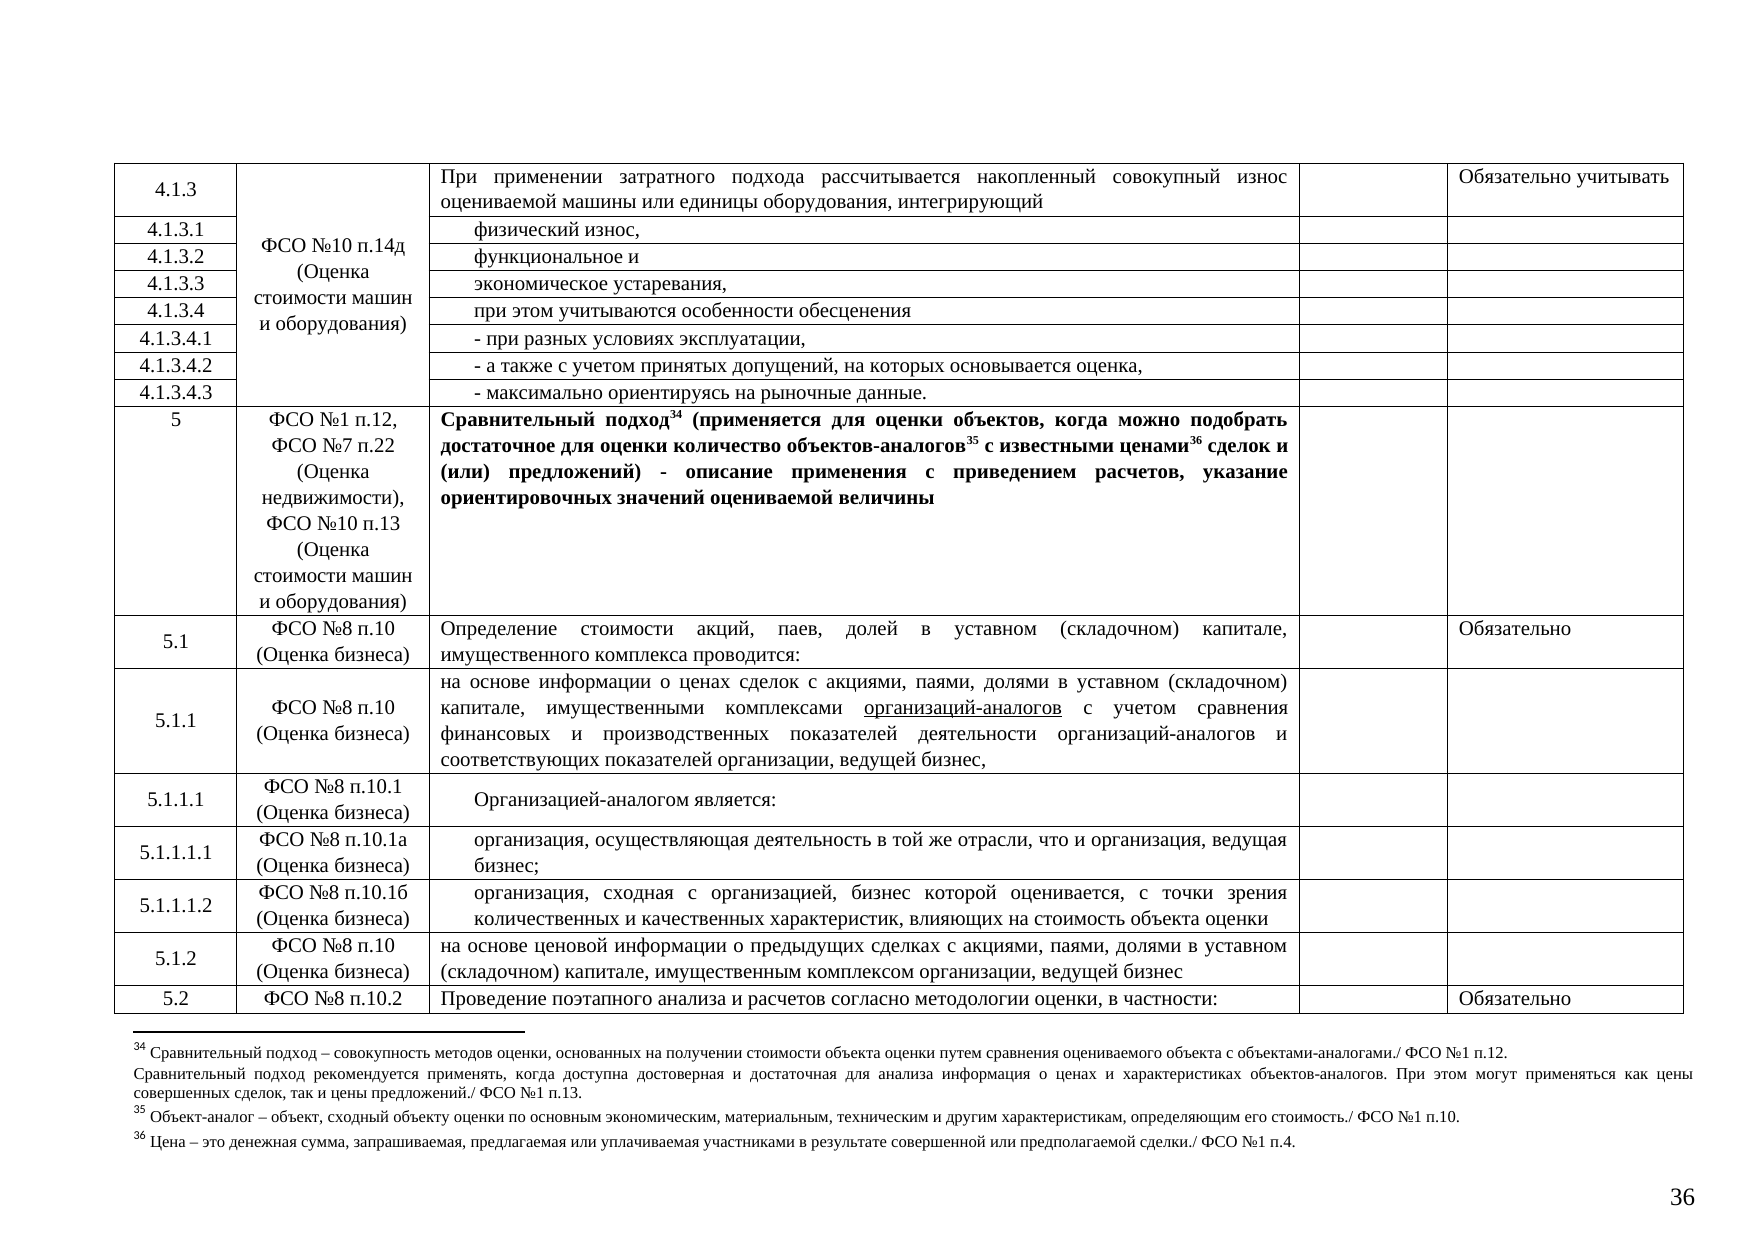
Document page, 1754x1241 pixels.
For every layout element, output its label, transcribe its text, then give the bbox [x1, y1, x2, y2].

table_cell 4.1.3.4.2 [115, 353, 236, 379]
table_cell [1300, 616, 1447, 668]
table_cell [1448, 353, 1683, 379]
table_cell [1448, 298, 1683, 324]
table_cell [1300, 217, 1447, 243]
table_cell организация, осуществляющая деятельность в той же отрасли, что и организация, ведущая бизнес; [430, 827, 1299, 879]
table_cell экономическое устаревания, [430, 271, 1299, 297]
table_cell 5.1.1 [115, 669, 236, 773]
table_cell При применении затратного подхода рассчитывается накопленный совокупный износ оцениваемой машины или единицы оборудования, интегрирующий [430, 164, 1299, 216]
table_cell 4.1.3.3 [115, 271, 236, 297]
table_cell [1300, 298, 1447, 324]
table_cell [1300, 827, 1447, 879]
table_cell ФСО №1 п.12, ФСО №7 п.22 (Оценка недвижимости), ФСО №10 п.13 (Оценка стоимости машин и оборудования) [237, 407, 429, 615]
table_cell ФСО №8 п.10 (Оценка бизнеса) [237, 669, 429, 773]
table_cell [1448, 407, 1683, 615]
table_cell Обязательно [1448, 616, 1683, 668]
table_cell 5.1.1.1.1 [115, 827, 236, 879]
table_cell 5.1.1.1.2 [115, 880, 236, 932]
table_cell 5 [115, 407, 236, 615]
table_cell на основе информации о ценах сделок с акциями, паями, долями в уставном (складочном) капитале, имущественными комплексами организаций-аналогов с учетом сравнения финансовых и производственных показателей деятельности организаций-аналогов и соответствующих показателей организации, ведущей бизнес, [430, 669, 1299, 773]
table_cell 5.2 [115, 986, 236, 1012]
table_cell 4.1.3.1 [115, 217, 236, 243]
table_cell [1300, 407, 1447, 615]
table_cell - при разных условиях эксплуатации, [430, 325, 1299, 352]
table_cell Обязательно [1448, 986, 1683, 1012]
table_cell [1300, 325, 1447, 352]
table_cell ФСО №8 п.10 (Оценка бизнеса) [237, 933, 429, 985]
table_cell Обязательно учитывать [1448, 164, 1683, 216]
table_cell ФСО №8 п.10.1а (Оценка бизнеса) [237, 827, 429, 879]
table_cell [1300, 271, 1447, 297]
table_cell 4.1.3.4 [115, 298, 236, 324]
table_cell [1300, 380, 1447, 406]
table_cell [1300, 244, 1447, 270]
table_cell [1448, 774, 1683, 826]
table_cell [1300, 880, 1447, 932]
table_cell [1448, 271, 1683, 297]
table_cell функциональное и [430, 244, 1299, 270]
table_cell [1448, 380, 1683, 406]
table_cell [1448, 669, 1683, 773]
table_cell 5.1 [115, 616, 236, 668]
table_cell физический износ, [430, 217, 1299, 243]
table_cell [1300, 164, 1447, 216]
table_cell Сравнительный подход (применяется для оценки объектов, когда можно подобрать достаточное для оценки количество объектов-аналогов с известными ценами сделок и (или) предложений) - описание применения с приведением расчетов, указание ориентировочных значений оцениваемой величины [430, 407, 1299, 615]
table_cell [1448, 880, 1683, 932]
table_cell 4.1.3.2 [115, 244, 236, 270]
table_cell организация, сходная с организацией, бизнес которой оценивается, с точки зрения количественных и качественных характеристик, влияющих на стоимость объекта оценки [430, 880, 1299, 932]
table_cell - максимально ориентируясь на рыночные данные. [430, 380, 1299, 406]
table_cell [1300, 986, 1447, 1012]
table_cell [1300, 933, 1447, 985]
table_cell 4.1.3 [115, 164, 236, 216]
table_cell ФСО №8 п.10.1б (Оценка бизнеса) [237, 880, 429, 932]
table_cell [1448, 244, 1683, 270]
table_cell [1448, 827, 1683, 879]
table_cell [1300, 669, 1447, 773]
table_cell 4.1.3.4.3 [115, 380, 236, 406]
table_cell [237, 986, 429, 1012]
table_cell [1300, 774, 1447, 826]
table_cell при этом учитываются особенности обесценения [430, 298, 1299, 324]
table_cell 4.1.3.4.1 [115, 325, 236, 352]
table_cell [1300, 353, 1447, 379]
table_cell [1448, 933, 1683, 985]
table_cell [1448, 325, 1683, 352]
table_cell 5.1.2 [115, 933, 236, 985]
table_cell на основе ценовой информации о предыдущих сделках с акциями, паями, долями в уставном (складочном) капитале, имущественным комплексом организации, ведущей бизнес [430, 933, 1299, 985]
table_cell ФСО №10 п.14д (Оценка стоимости машин и оборудования) [237, 164, 429, 406]
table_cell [430, 986, 1299, 1012]
table_cell ФСО №8 п.10 (Оценка бизнеса) [237, 616, 429, 668]
table_cell [1448, 217, 1683, 243]
table_cell 5.1.1.1 [115, 774, 236, 826]
table_cell - а также с учетом принятых допущений, на которых основывается оценка, [430, 353, 1299, 379]
table_cell Организацией-аналогом является: [430, 774, 1299, 826]
table_cell Определение стоимости акций, паев, долей в уставном (складочном) капитале, имущественного комплекса проводится: [430, 616, 1299, 668]
table_cell ФСО №8 п.10.1 (Оценка бизнеса) [237, 774, 429, 826]
